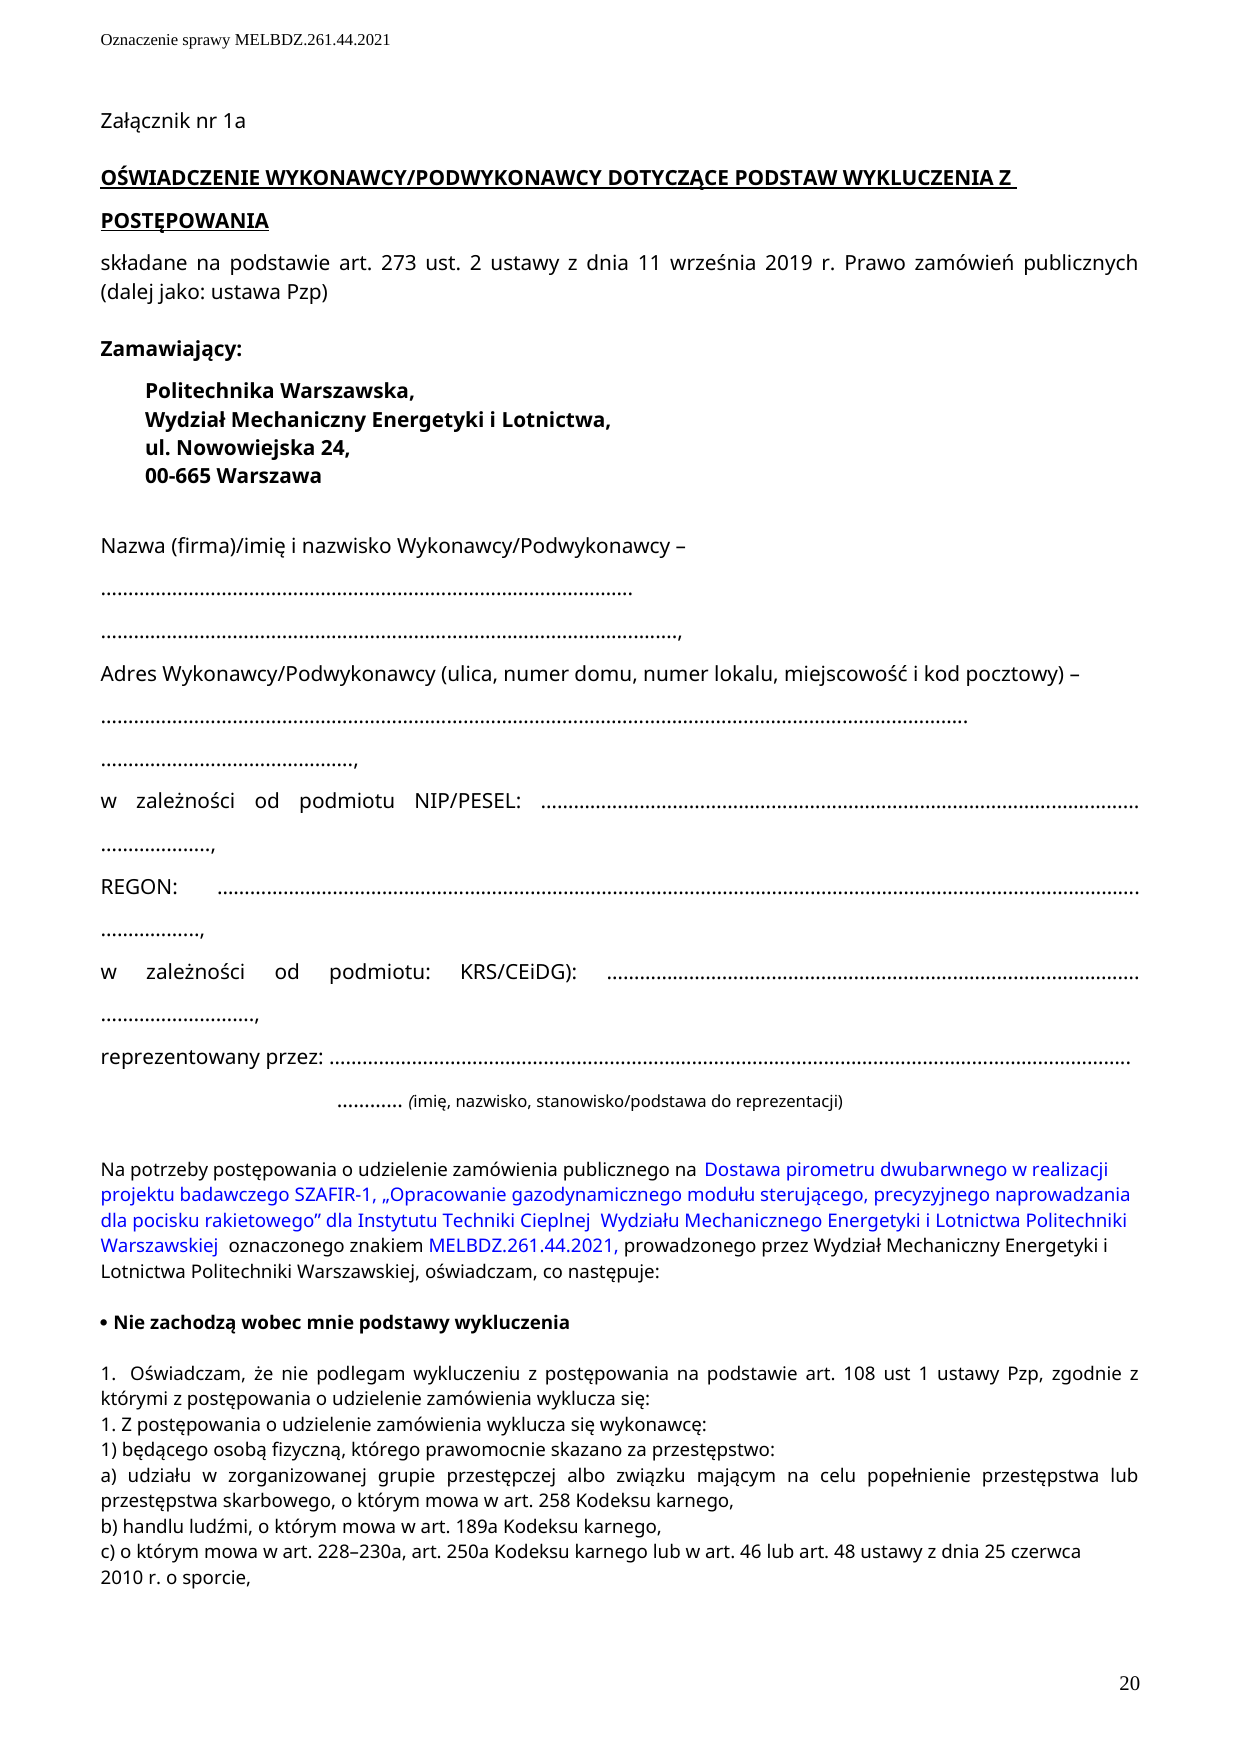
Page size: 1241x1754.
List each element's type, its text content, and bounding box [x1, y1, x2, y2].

text Na potrzeby postępowania o udzielenie zamówienia publicznego na Dostawa pirometru dwubarwnego w realizacji projektu badawczego SZAFIR-1, „Opracowanie gazodynamicznego modułu sterującego, precyzyjnego naprowadzania dla pocisku rakietowego” dla Instytutu Techniki Cieplnej Wydziału Mechanicznego Energetyki i Lotnictwa Politechniki Warszawskiej oznaczonego znakiem MELBDZ.261.44.2021, prowadzonego przez Wydział Mechaniczny Energetyki i Lotnictwa Politechniki Warszawskiej, oświadczam, co następuje: [100, 1156, 1140, 1283]
list Wydział Mechaniczny Energetyki i Lotnictwa, [145, 405, 1140, 433]
list ul. Nowowiejska 24, [145, 433, 1140, 462]
text c) o którym mowa w art. 228–230a, art. 250a Kodeksu karnego lub w art. 46 lub art. 48 ustawy z dnia 25 czerwca [100, 1539, 1140, 1564]
text Nazwa (firma)/imię i nazwisko Wykonawcy/Podwykonawcy – [100, 531, 1140, 559]
list Oświadczam, że nie podlegam wykluczeniu z postępowania na podstawie art. 108 ust 1 ustawy Pzp, zgodnie z którymi z postępowania o udzielenie zamówienia wyklucza się: [100, 1360, 1140, 1411]
text Załącznik nr 1a [100, 106, 1140, 135]
text b) handlu ludźmi, o którym mowa w art. 189a Kodeksu karnego, [100, 1513, 1140, 1539]
text reprezentowany przez: ………………………………………………………………………………………………………………………………..………... (imię, nazwisko, stanowisko/podstawa do reprezentacji) [100, 1042, 1140, 1113]
text REGON: …………………………………………………………………………………………………………………………………..……………….……………..., [100, 872, 1140, 943]
text a) udziału w zorganizowanej grupie przestępczej albo związku mającym na celu popełnienie przestępstwa lub przestępstwa skarbowego, o którym mowa w art. 258 Kodeksu karnego, [100, 1462, 1140, 1513]
text 2010 r. o sporcie, [100, 1564, 1140, 1590]
text Oświadczenie Wykonawcy/PODWYKONAWCY DOTYCZĄCE PODSTAW WYKLUCZENIA Z POSTĘPOWANIA [100, 163, 1140, 234]
text Adres Wykonawcy/Podwykonawcy (ulica, numer domu, numer lokalu, miejscowość i kod pocztowy) – …………………………………………………………………………………………………………………………………………..………………………………………., [100, 659, 1140, 772]
text 1) będącego osobą fizyczną, którego prawomocnie skazano za przestępstwo: [100, 1437, 1140, 1462]
text składane na podstawie art. 273 ust. 2 ustawy z dnia 11 września 2019 r. Prawo zamówień publicznych (dalej jako: ustawa Pzp) [100, 248, 1140, 305]
text Zamawiający: [100, 334, 1140, 362]
text w zależności od podmiotu NIP/PESEL: ………………………………………………………………………………….…………...……………….., [100, 787, 1140, 858]
text 1. Z postępowania o udzielenie zamówienia wyklucza się wykonawcę: [100, 1411, 1140, 1437]
list Politechnika Warszawska, [145, 376, 1140, 405]
text w zależności od podmiotu: KRS/CEiDG): ………………………………………………………..…………….…………….………………………., [100, 957, 1140, 1028]
list 00-665 Warszawa [145, 462, 1140, 490]
text Nie zachodzą wobec mnie podstawy wykluczenia [100, 1309, 1140, 1334]
text …………………………………………………………………………………….…………………………………………………………………………………….….…., [100, 573, 1140, 644]
